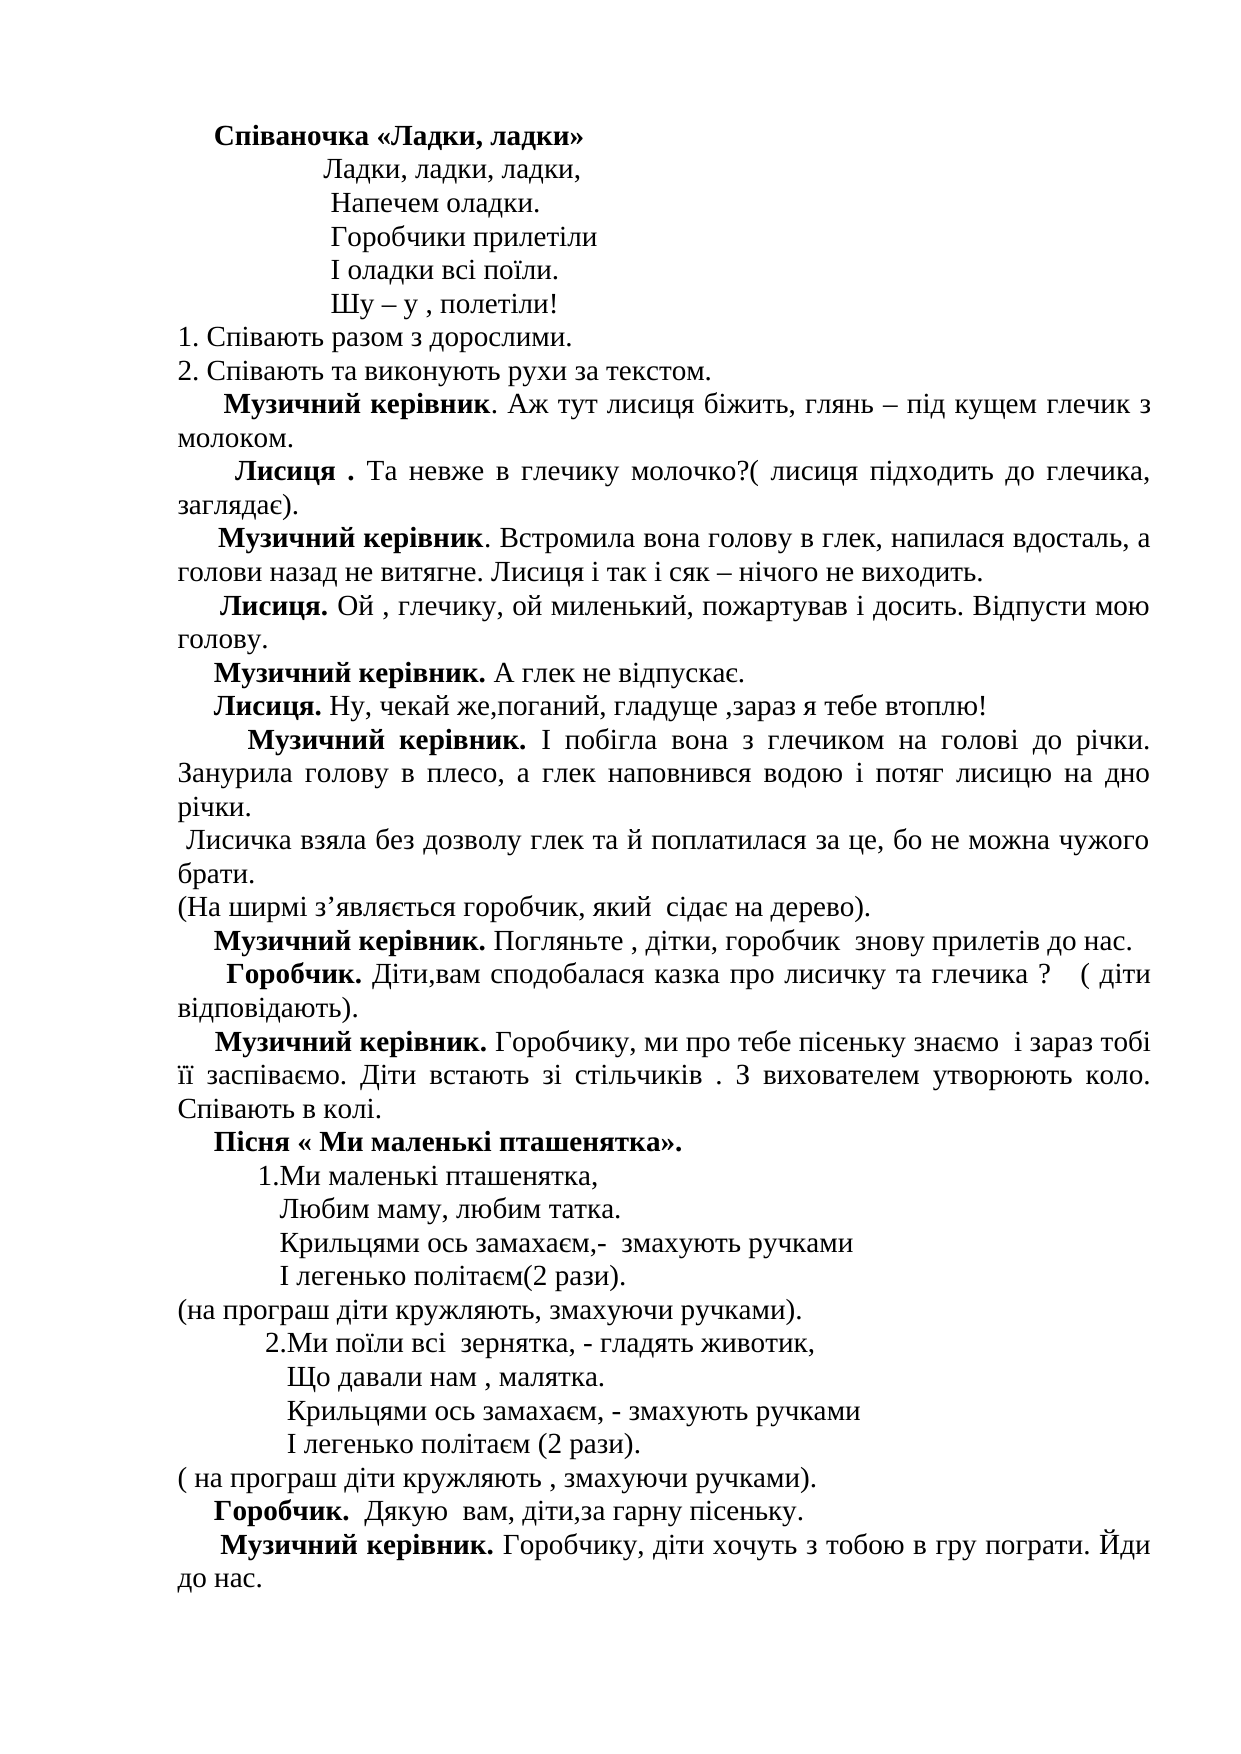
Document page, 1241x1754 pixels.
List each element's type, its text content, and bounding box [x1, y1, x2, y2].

text Лисиця. Ну, чекай же,поганий, гладуще ,зараз я тебе втоплю! [177, 688, 1152, 722]
text (На ширмі з’являється горобчик, який сідає на дерево). [177, 889, 1152, 923]
text Музичний керівник. Аж тут лисиця біжить, глянь – під кущем глечик з молоком. [177, 386, 1152, 453]
text Горобчик. Дякую вам, діти,за гарну пісеньку. [177, 1493, 1152, 1527]
text (на програш діти кружляють, змахуючи ручками). [177, 1292, 1152, 1326]
text Музичний керівник. Встромила вона голову в глек, напилася вдосталь, а голови назад не витягне. Лисиця і так і сяк – нічого не виходить. [177, 521, 1152, 588]
text Пісня « Ми маленькі пташенятка». [177, 1124, 1152, 1158]
text Музичний керівник. Горобчику, ми про тебе пісеньку знаємо і зараз тобі її заспіваємо. Діти встають зі стільчиків . З вихователем утворюють коло. Співають в колі. [177, 1024, 1152, 1124]
text Музичний керівник. Погляньте , дітки, горобчик знову прилетів до нас. [177, 923, 1152, 957]
text 2. Співають та виконують рухи за текстом. [177, 353, 1152, 386]
text Шу – у , полетіли! [177, 286, 1152, 319]
text Горобчики прилетіли [177, 219, 1152, 252]
text 1. Співають разом з дорослими. [177, 319, 1152, 353]
text Лисиця . Та невже в глечику молочко?( лисиця підходить до глечика, заглядає). [177, 453, 1152, 521]
text І легенько політаєм (2 рази). [177, 1426, 1152, 1460]
text Що давали нам , малятка. [177, 1359, 1152, 1393]
text Крильцями ось замахаєм,- змахують ручками [177, 1225, 1152, 1258]
text Лисиця. Ой , глечику, ой миленький, пожартував і досить. Відпусти мою голову. [177, 588, 1152, 655]
text Любим маму, любим татка. [177, 1191, 1152, 1225]
text Горобчик. Діти,вам сподобалася казка про лисичку та глечика ? ( діти відповідають). [177, 957, 1152, 1024]
text 2.Ми поїли всі зернятка, - гладять животик, [177, 1326, 1152, 1359]
text Напечем оладки. [177, 185, 1152, 219]
text ( на програш діти кружляють , змахуючи ручками). [177, 1460, 1152, 1493]
text Музичний керівник. А глек не відпускає. [177, 655, 1152, 688]
text Лисичка взяла без дозволу глек та й поплатилася за це, бо не можна чужого брати. [177, 822, 1152, 889]
text Музичний керівник. Горобчику, діти хочуть з тобою в гру пограти. Йди до нас. [177, 1527, 1152, 1594]
text І оладки всі поїли. [177, 252, 1152, 286]
text Музичний керівник. І побігла вона з глечиком на голові до річки. Занурила голову в плесо, а глек наповнився водою і потяг лисицю на дно річки. [177, 722, 1152, 822]
text Крильцями ось замахаєм, - змахують ручками [177, 1393, 1152, 1426]
text І легенько політаєм(2 рази). [177, 1258, 1152, 1292]
text 1.Ми маленькі пташенятка, [177, 1158, 1152, 1191]
text Співаночка «Ладки, ладки» [177, 118, 1152, 152]
text Ладки, ладки, ладки, [177, 152, 1152, 185]
